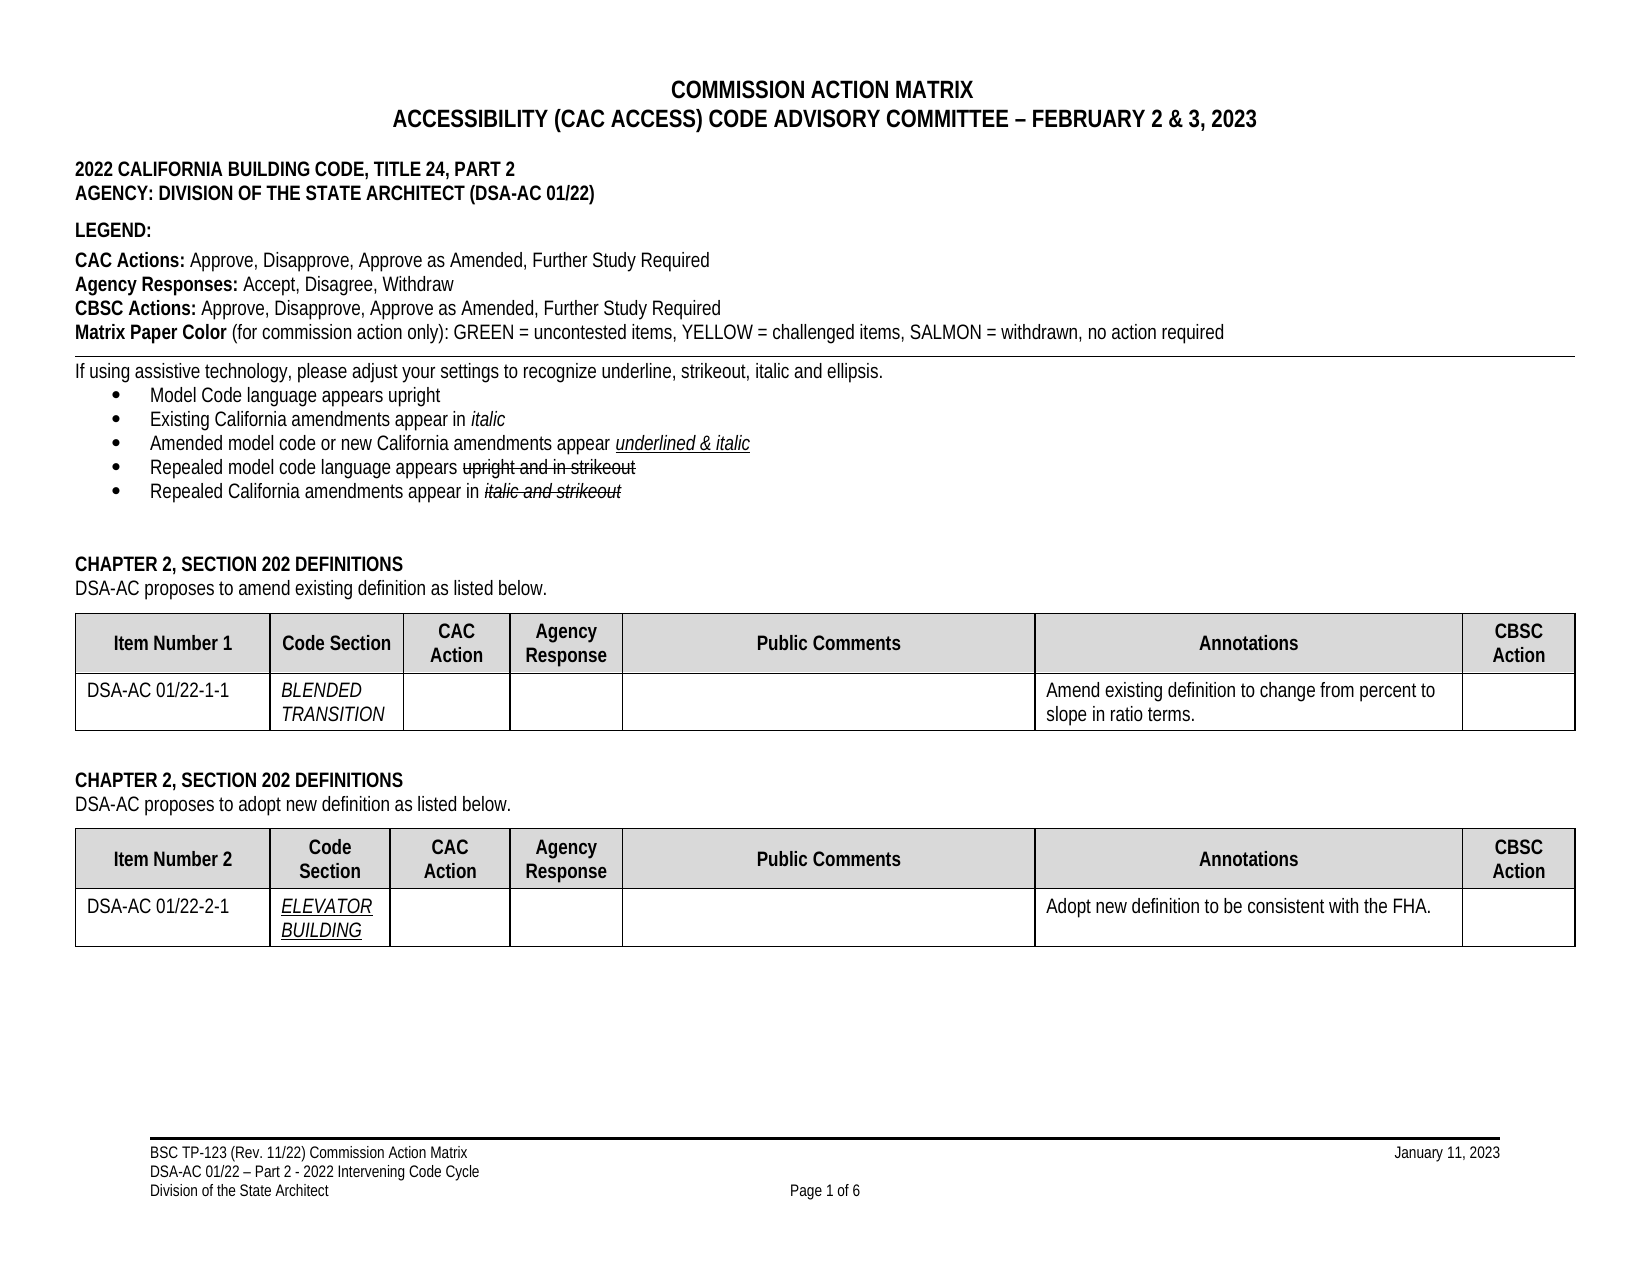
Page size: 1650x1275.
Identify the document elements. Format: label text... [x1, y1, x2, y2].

table_header Annotations [1036, 829, 1462, 888]
table_cell BLENDED TRANSITION [271, 674, 403, 730]
table_cell [623, 889, 1034, 946]
text Agency Responses: Accept, Disagree, Withdraw [75, 272, 1575, 296]
table_header CAC Action [404, 614, 509, 672]
table_cell [623, 674, 1034, 730]
list Model Code language appears upright [112, 383, 1575, 407]
text DSA-AC proposes to adopt new definition as listed below. [75, 792, 1575, 816]
table_cell Amend existing definition to change from percent to slope in ratio terms. [1036, 674, 1462, 730]
table_header Public Comments [623, 614, 1034, 672]
table_header Item Number 2 [76, 829, 269, 888]
list Amended model code or new California amendments appear underlined & italic [112, 431, 1575, 455]
table_header Code Section [271, 614, 403, 672]
table_header Public Comments [623, 829, 1034, 888]
table_cell Adopt new definition to be consistent with the FHA. [1036, 889, 1462, 946]
table_header Annotations [1036, 614, 1462, 672]
table_header Code Section [271, 829, 389, 888]
subtitle COMMISSION ACTION MATRIX ACCESSIBILITY (cac aCCESS) CODE ADVISORY COMMITTEE – FEBRUARY 2 & 3, 2023 [75, 75, 1575, 132]
table_cell DSA-AC 01/22-2-1 [76, 889, 269, 946]
table_cell [511, 674, 622, 730]
table_header CAC Action [391, 829, 509, 888]
table_header Item Number 1 [76, 614, 269, 672]
table_cell ELEVATOR BUILDING [271, 889, 389, 946]
subtitle Chapter 2, Section 202 definitions [75, 552, 1575, 576]
text If using assistive technology, please adjust your settings to recognize underline, strikeout, italic and ellipsis. [75, 357, 1575, 383]
table_header CBSC Action [1463, 829, 1574, 888]
table_cell [1463, 674, 1574, 730]
table_cell [391, 889, 509, 946]
subtitle Chapter 2, Section 202 definitions [75, 768, 1575, 792]
text DSA-AC proposes to amend existing definition as listed below. [75, 576, 1575, 600]
list Repealed California amendments appear in italic and strikeout [112, 479, 1575, 503]
list Existing California amendments appear in italic [112, 407, 1575, 431]
table_cell DSA-AC 01/22-1-1 [76, 674, 269, 730]
text Matrix Paper Color (for commission action only): GREEN = uncontested items, YELLOW = challenged items, SALMON = withdrawn, no action required [75, 320, 1575, 344]
subtitle 2022 CALIFORNIA BUILDING CODE, TITLE 24, PART 2 AGENCY: division of the state architect (dsa-ac 01/22) [75, 157, 1575, 205]
table_cell [404, 674, 509, 730]
table_header Agency Response [511, 829, 622, 888]
text CBSC Actions: Approve, Disapprove, Approve as Amended, Further Study Required [75, 296, 1575, 320]
table_cell [511, 889, 622, 946]
table_header Agency Response [511, 614, 622, 672]
table_header CBSC Action [1463, 614, 1574, 672]
subtitle LEGEND: [75, 218, 1575, 242]
list Repealed model code language appears upright and in strikeout [112, 455, 1575, 479]
table_cell [1463, 889, 1574, 946]
text CAC Actions: Approve, Disapprove, Approve as Amended, Further Study Required [75, 248, 1575, 272]
